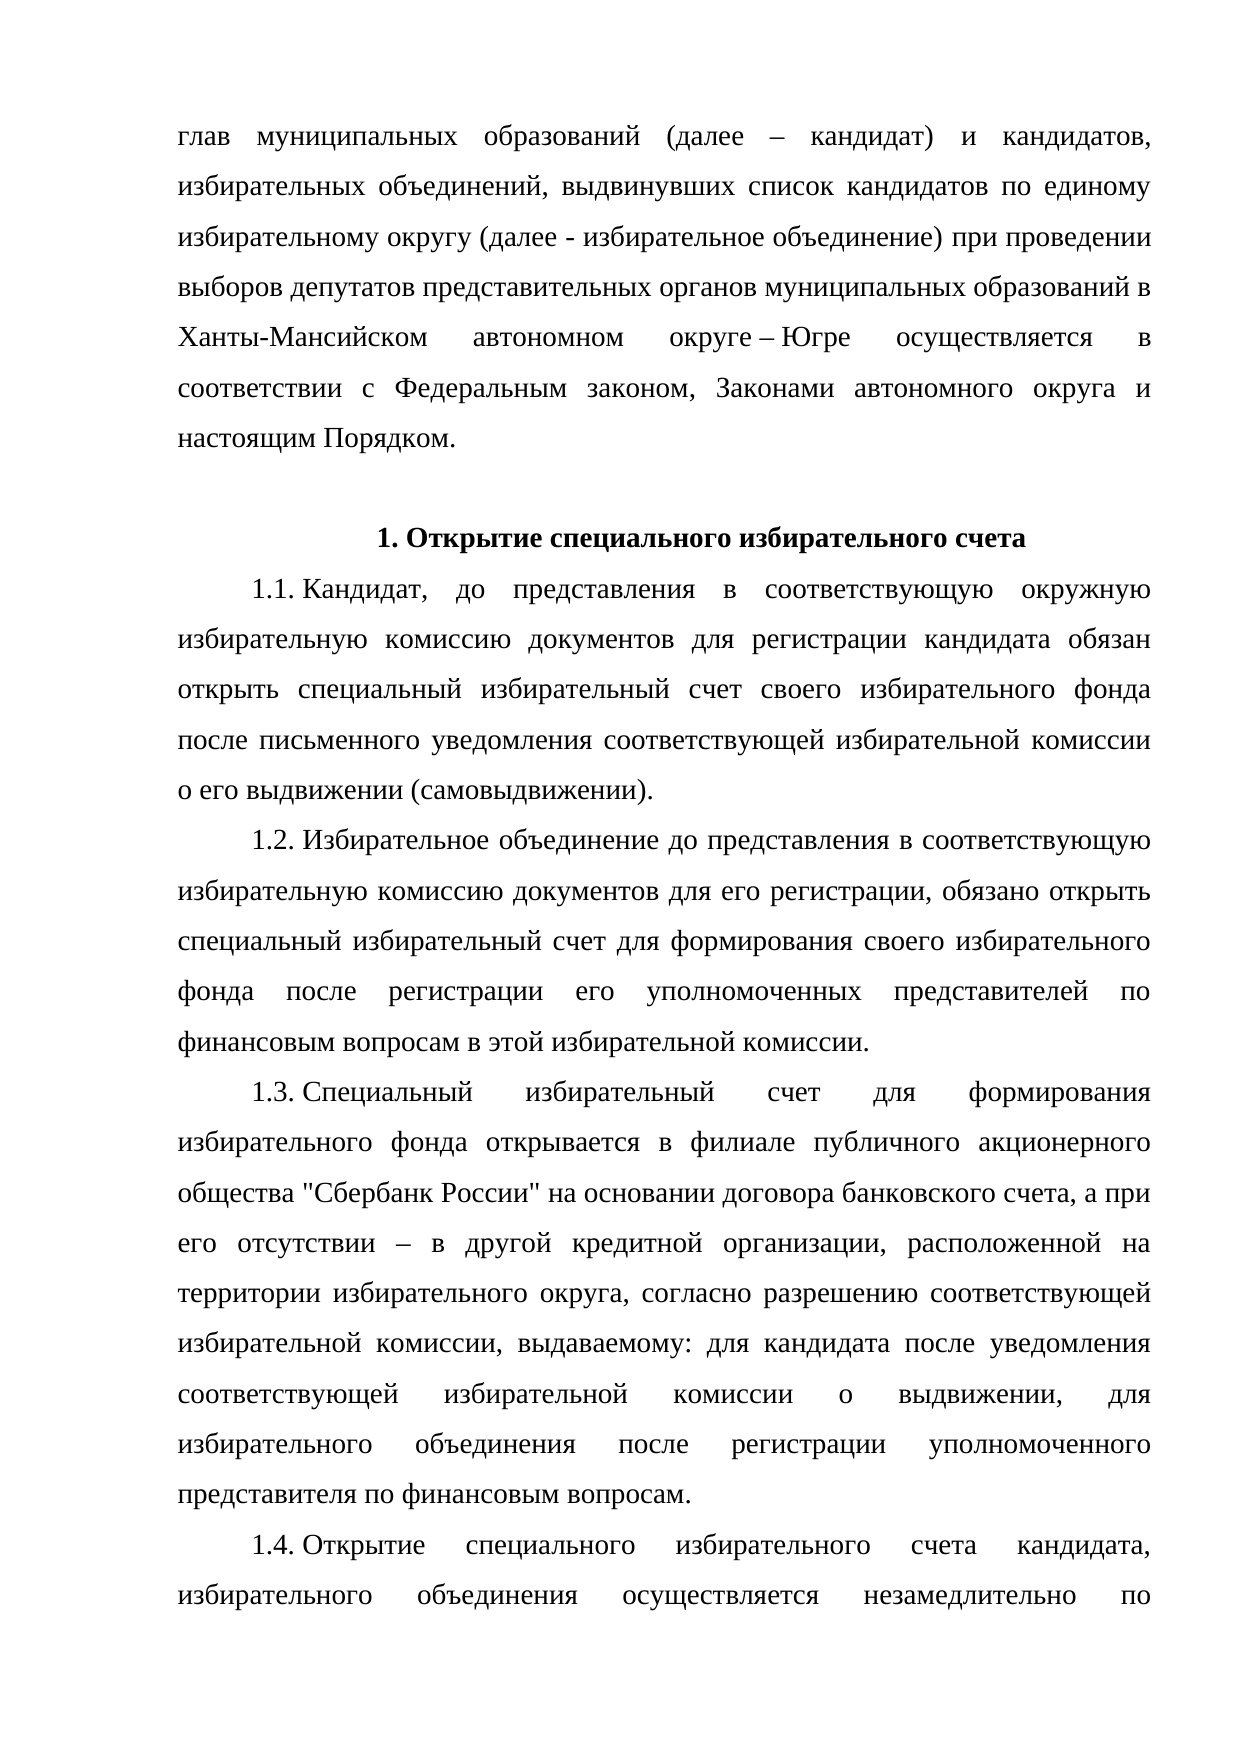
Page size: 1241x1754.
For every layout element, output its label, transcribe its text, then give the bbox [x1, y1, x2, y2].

text 1.1. Кандидат, до представления в соответствующую окружную избирательную комиссию документов для регистрации кандидата обязан открыть специальный избирательный счет своего избирательного фонда после письменного уведомления соответствующей избирательной комиссии о его выдвижении (самовыдвижении). [177, 571, 1152, 806]
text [177, 118, 1152, 453]
text 1. Открытие специального избирательного счета [177, 521, 1152, 554]
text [177, 1527, 1152, 1611]
text 1.3. Специальный избирательный счет для формирования избирательного фонда открывается в филиале публичного акционерного общества "Сбербанк России" на основании договора банковского счета, а при его отсутствии – в другой кредитной организации, расположенной на территории избирательного округа, согласно разрешению соответствующей избирательной комиссии, выдаваемому: для кандидата после уведомления соответствующей избирательной комиссии о выдвижении, для избирательного объединения после регистрации уполномоченного представителя по финансовым вопросам. [177, 1074, 1152, 1510]
text 1.2. Избирательное объединение до представления в соответствующую избирательную комиссию документов для его регистрации, обязано открыть специальный избирательный счет для формирования своего избирательного фонда после регистрации его уполномоченных представителей по финансовым вопросам в этой избирательной комиссии. [177, 822, 1152, 1057]
